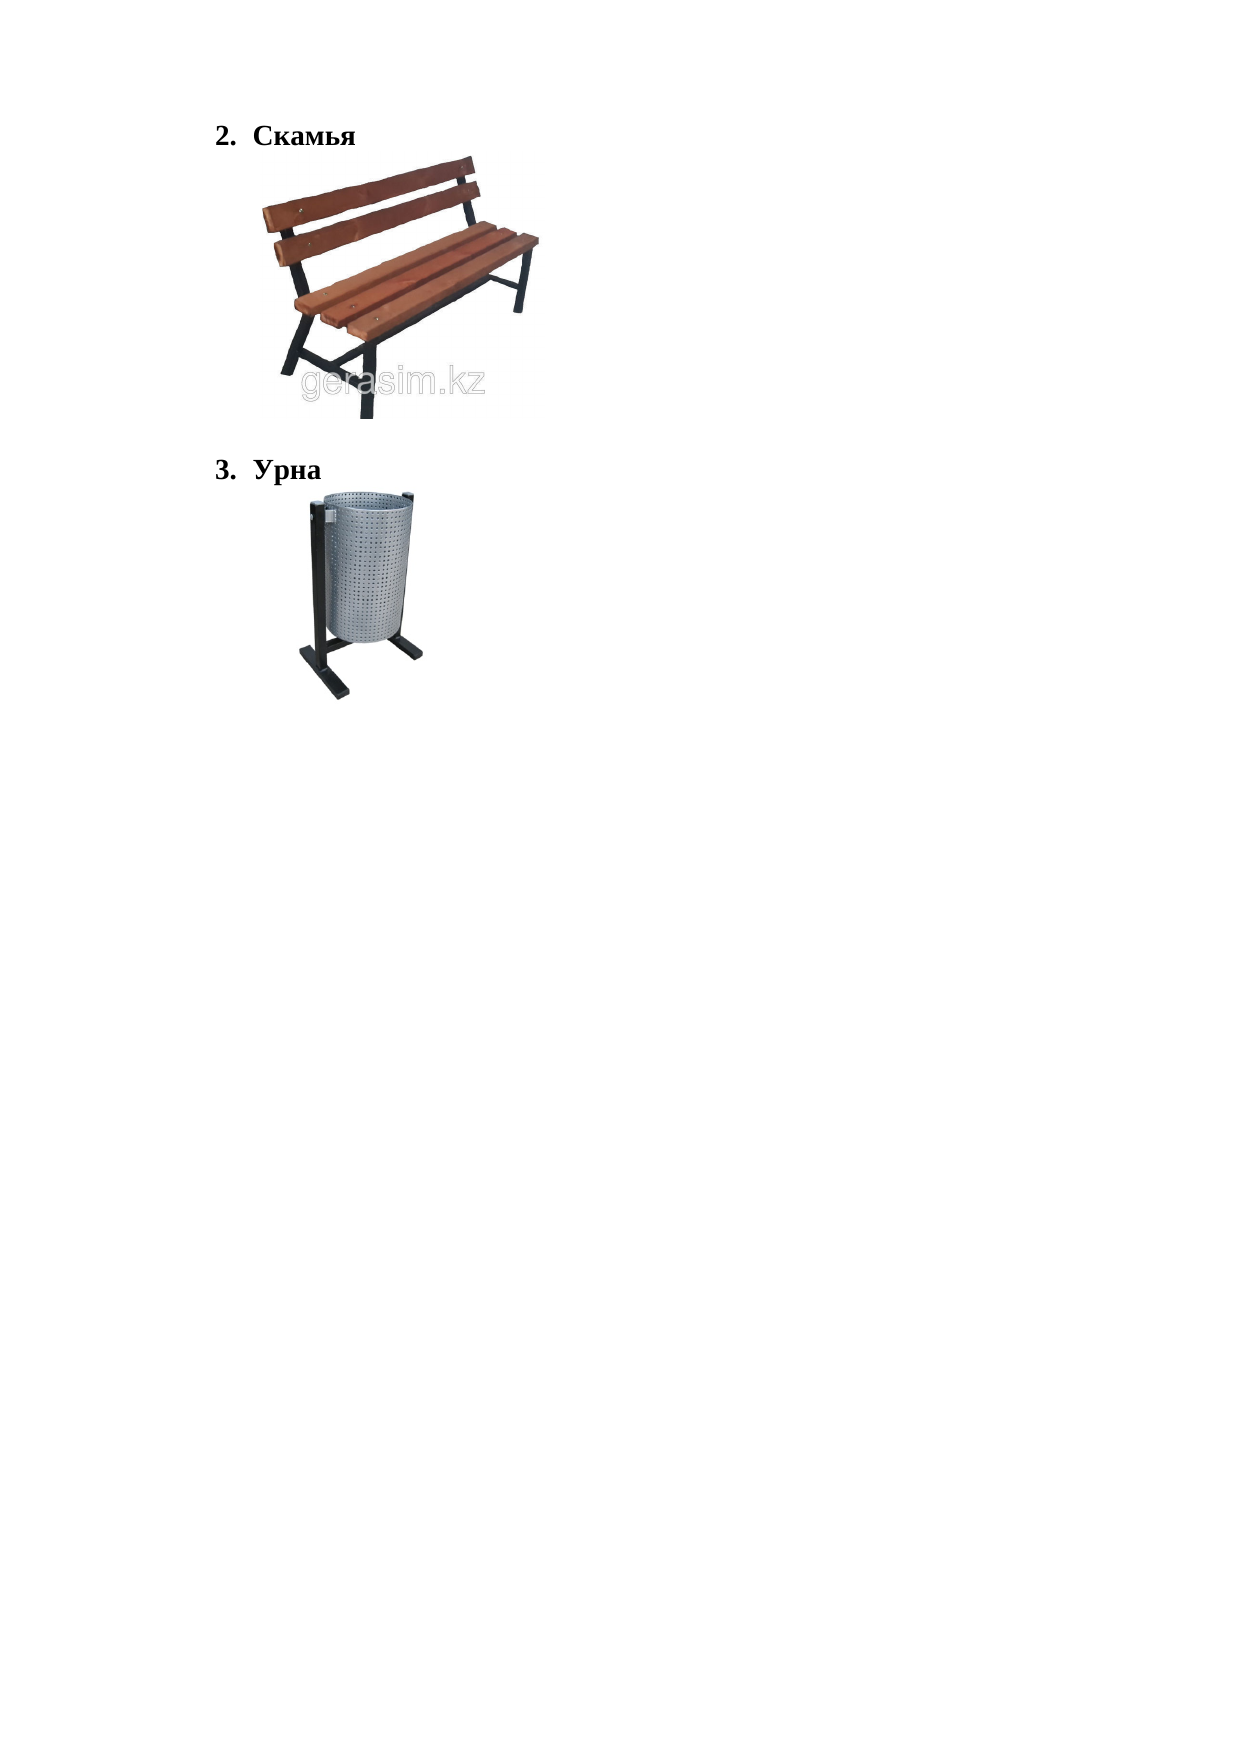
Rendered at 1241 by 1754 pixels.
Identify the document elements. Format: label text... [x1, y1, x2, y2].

list Скамья [215, 118, 1152, 152]
list Урна [215, 452, 1152, 486]
picture [259, 151, 546, 419]
picture [252, 486, 470, 704]
